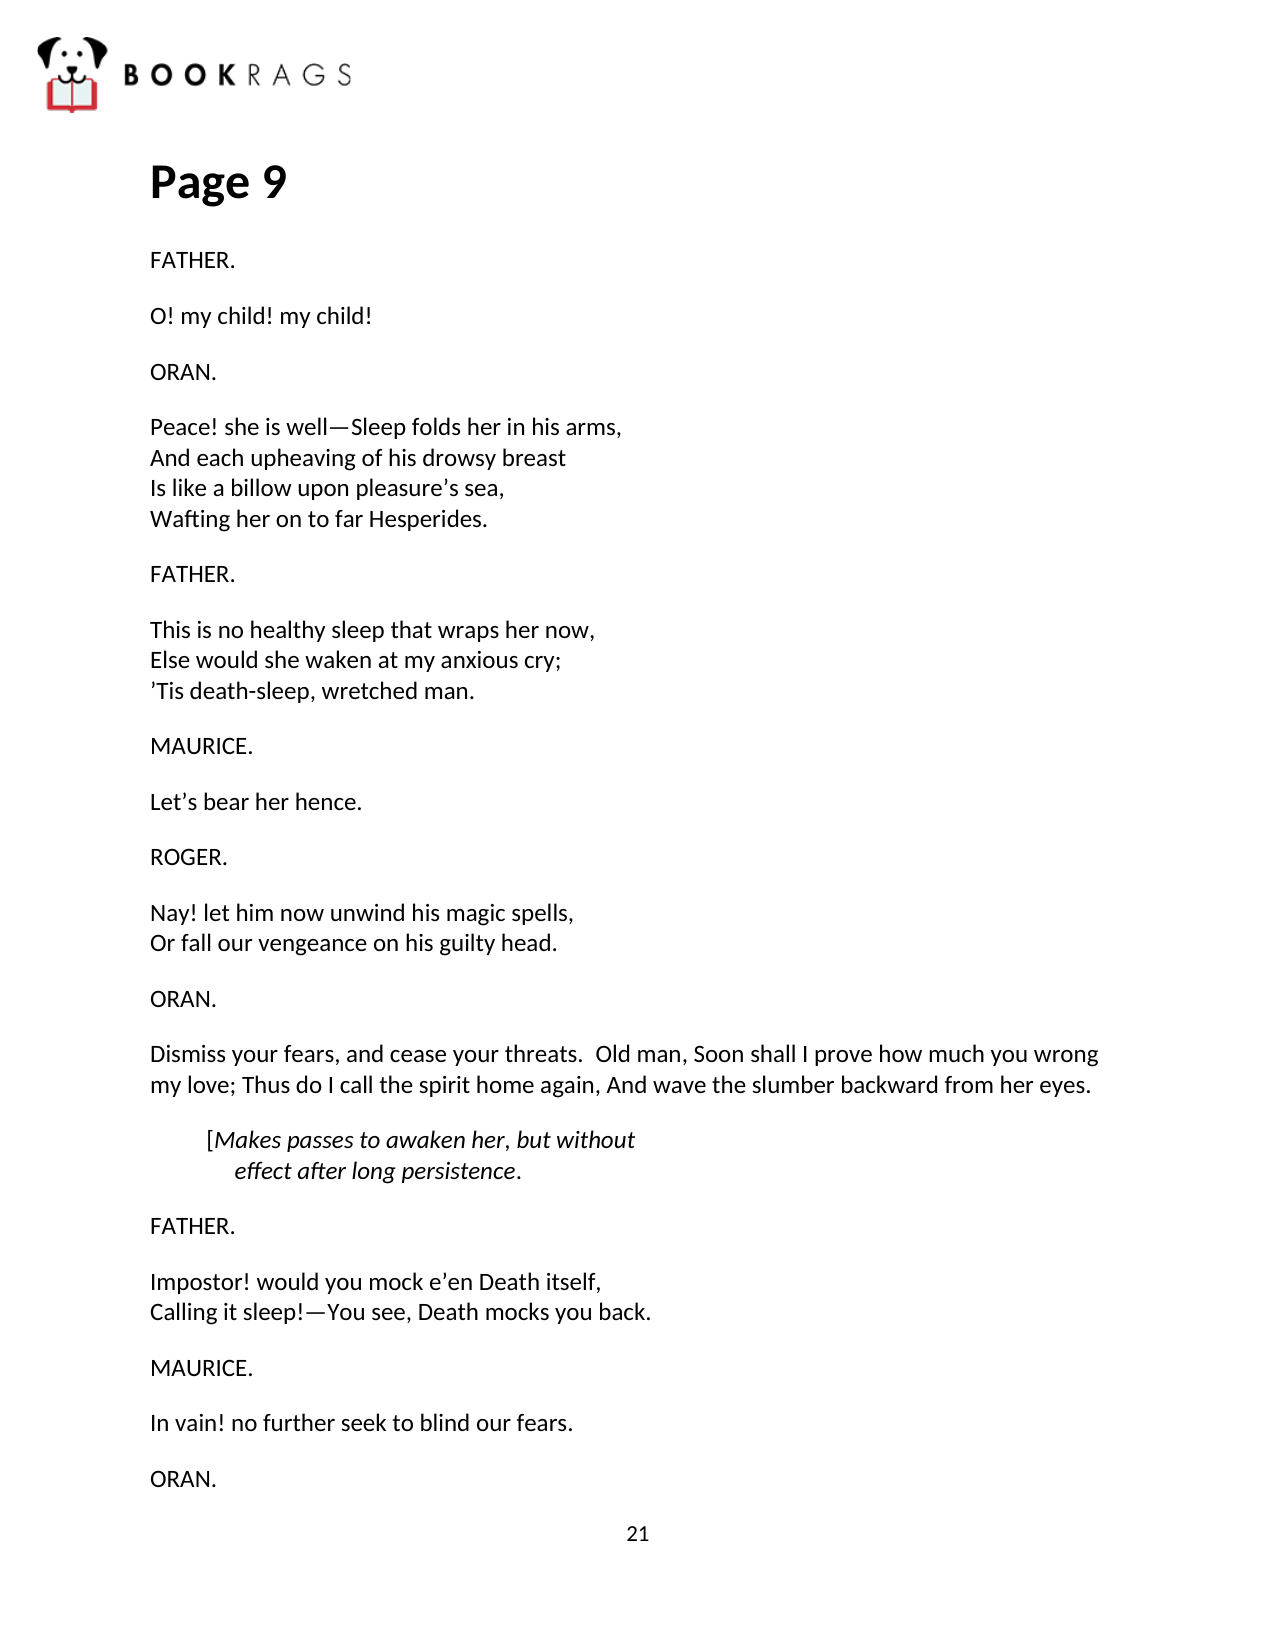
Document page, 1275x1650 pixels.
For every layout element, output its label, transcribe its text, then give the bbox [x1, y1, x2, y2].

text In vain! no further seek to blind our fears. [150, 1408, 1125, 1438]
text O! my child! my child! [150, 300, 1125, 331]
text ORAN. [150, 356, 1125, 386]
text Impostor! would you mock e’en Death itself, Calling it sleep!—­You see, Death mocks you back. [150, 1266, 1125, 1327]
picture [37, 37, 351, 113]
text ROGER. [150, 841, 1125, 872]
text Page 9 [150, 150, 1125, 211]
text ORAN. [150, 1463, 1125, 1494]
text ORAN. [150, 983, 1125, 1013]
text Dismiss your fears, and cease your threats. Old man, Soon shall I prove how much you wrong my love; Thus do I call the spirit home again, And wave the slumber backward from her eyes. [150, 1038, 1125, 1099]
text Nay! let him now unwind his magic spells, Or fall our vengeance on his guilty head. [150, 897, 1125, 958]
text This is no healthy sleep that wraps her now, Else would she waken at my anxious cry; ’Tis death-sleep, wretched man. [150, 614, 1125, 705]
text FATHER. [150, 1211, 1125, 1241]
text Let’s bear her hence. [150, 786, 1125, 816]
text Peace! she is well—­Sleep folds her in his arms, And each upheaving of his drowsy breast Is like a billow upon pleasure’s sea, Wafting her on to far Hesperides. [150, 411, 1125, 533]
text FATHER. [150, 244, 1125, 275]
text FATHER. [150, 558, 1125, 589]
text [Makes passes to awaken her, but without effect after long persistence. [150, 1124, 1125, 1186]
text MAURICE. [150, 730, 1125, 761]
text MAURICE. [150, 1352, 1125, 1383]
